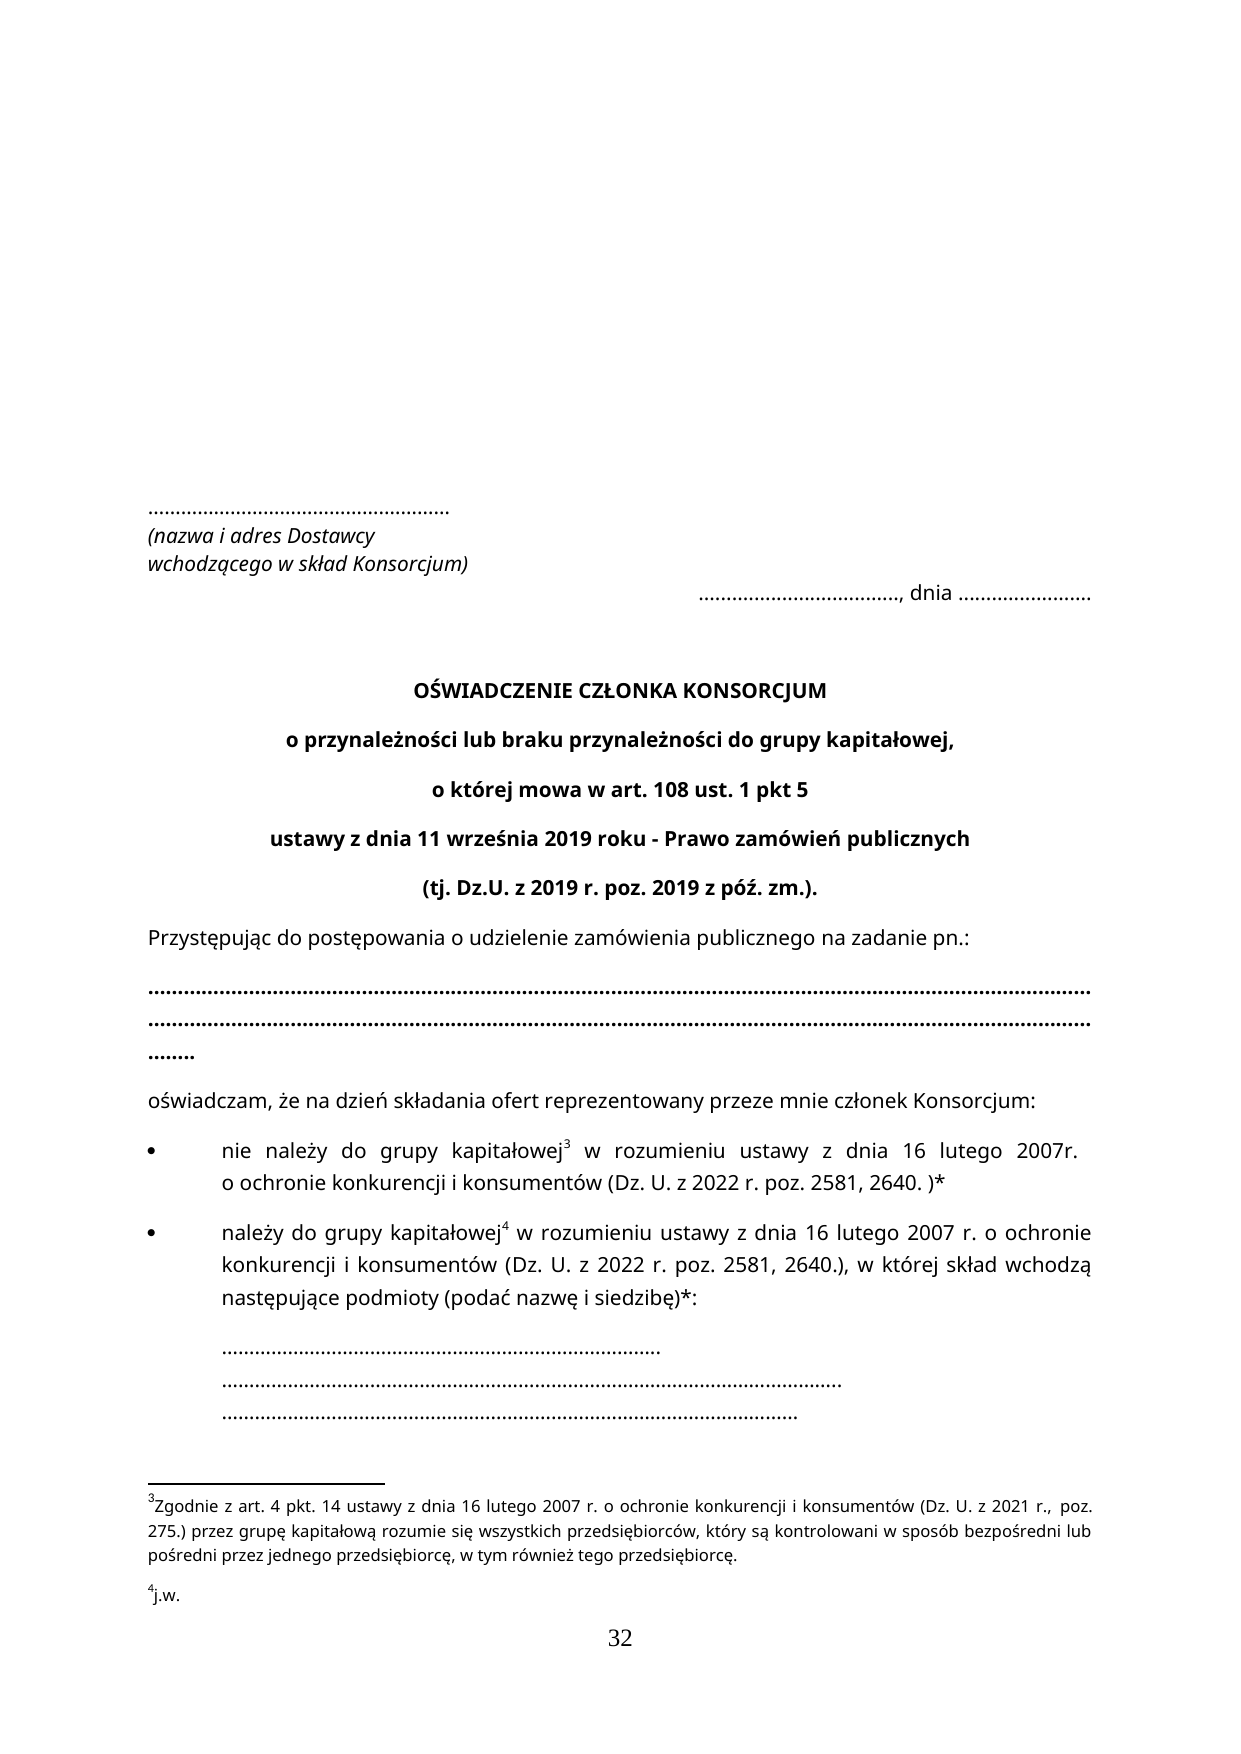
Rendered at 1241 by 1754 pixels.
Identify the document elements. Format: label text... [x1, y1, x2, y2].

text …………………………………….………… [148, 492, 1093, 521]
text ...................................., dnia ........................ [148, 578, 1093, 606]
text ……………………………………………………………………..…………………………………………………………………………………………………..…………………………………………………………………………………………… [221, 1332, 1093, 1426]
text (nazwa i adres Dostawcy [148, 521, 1093, 549]
text OŚWIADCZENIE CZŁONKA KONSORCJUM [148, 676, 1093, 705]
text (tj. Dz.U. z 2019 r. poz. 2019 z póź. zm.). [148, 873, 1093, 902]
text należy do grupy kapitałowej w rozumieniu ustawy z dnia 16 lutego 2007 r. o ochronie konkurencji i konsumentów (Dz. U. z 2022 r. poz. 2581, 2640.), w której skład wchodzą następujące podmioty (podać nazwę i siedzibę)*: [148, 1218, 1093, 1311]
text Przystępując do postępowania o udzielenie zamówienia publicznego na zadanie pn.: [148, 923, 1093, 951]
text nie należy do grupy kapitałowej w rozumieniu ustawy z dnia 16 lutego 2007r. o ochronie konkurencji i konsumentów (Dz. U. z 2022 r. poz. 2581, 2640. )* [148, 1136, 1093, 1197]
text ustawy z dnia 11 września 2019 roku - Prawo zamówień publicznych [148, 824, 1093, 853]
text wchodzącego w skład Konsorcjum) [148, 549, 1093, 578]
text o przynależności lub braku przynależności do grupy kapitałowej, [148, 726, 1093, 754]
text oświadczam, że na dzień składania ofert reprezentowany przeze mnie członek Konsorcjum: [148, 1086, 1093, 1115]
text ……………………………………………………………………………………………………………………………………………………………………………………………………………………………………………………………………………………………….. [148, 972, 1093, 1066]
text o której mowa w art. 108 ust. 1 pkt 5 [148, 775, 1093, 803]
